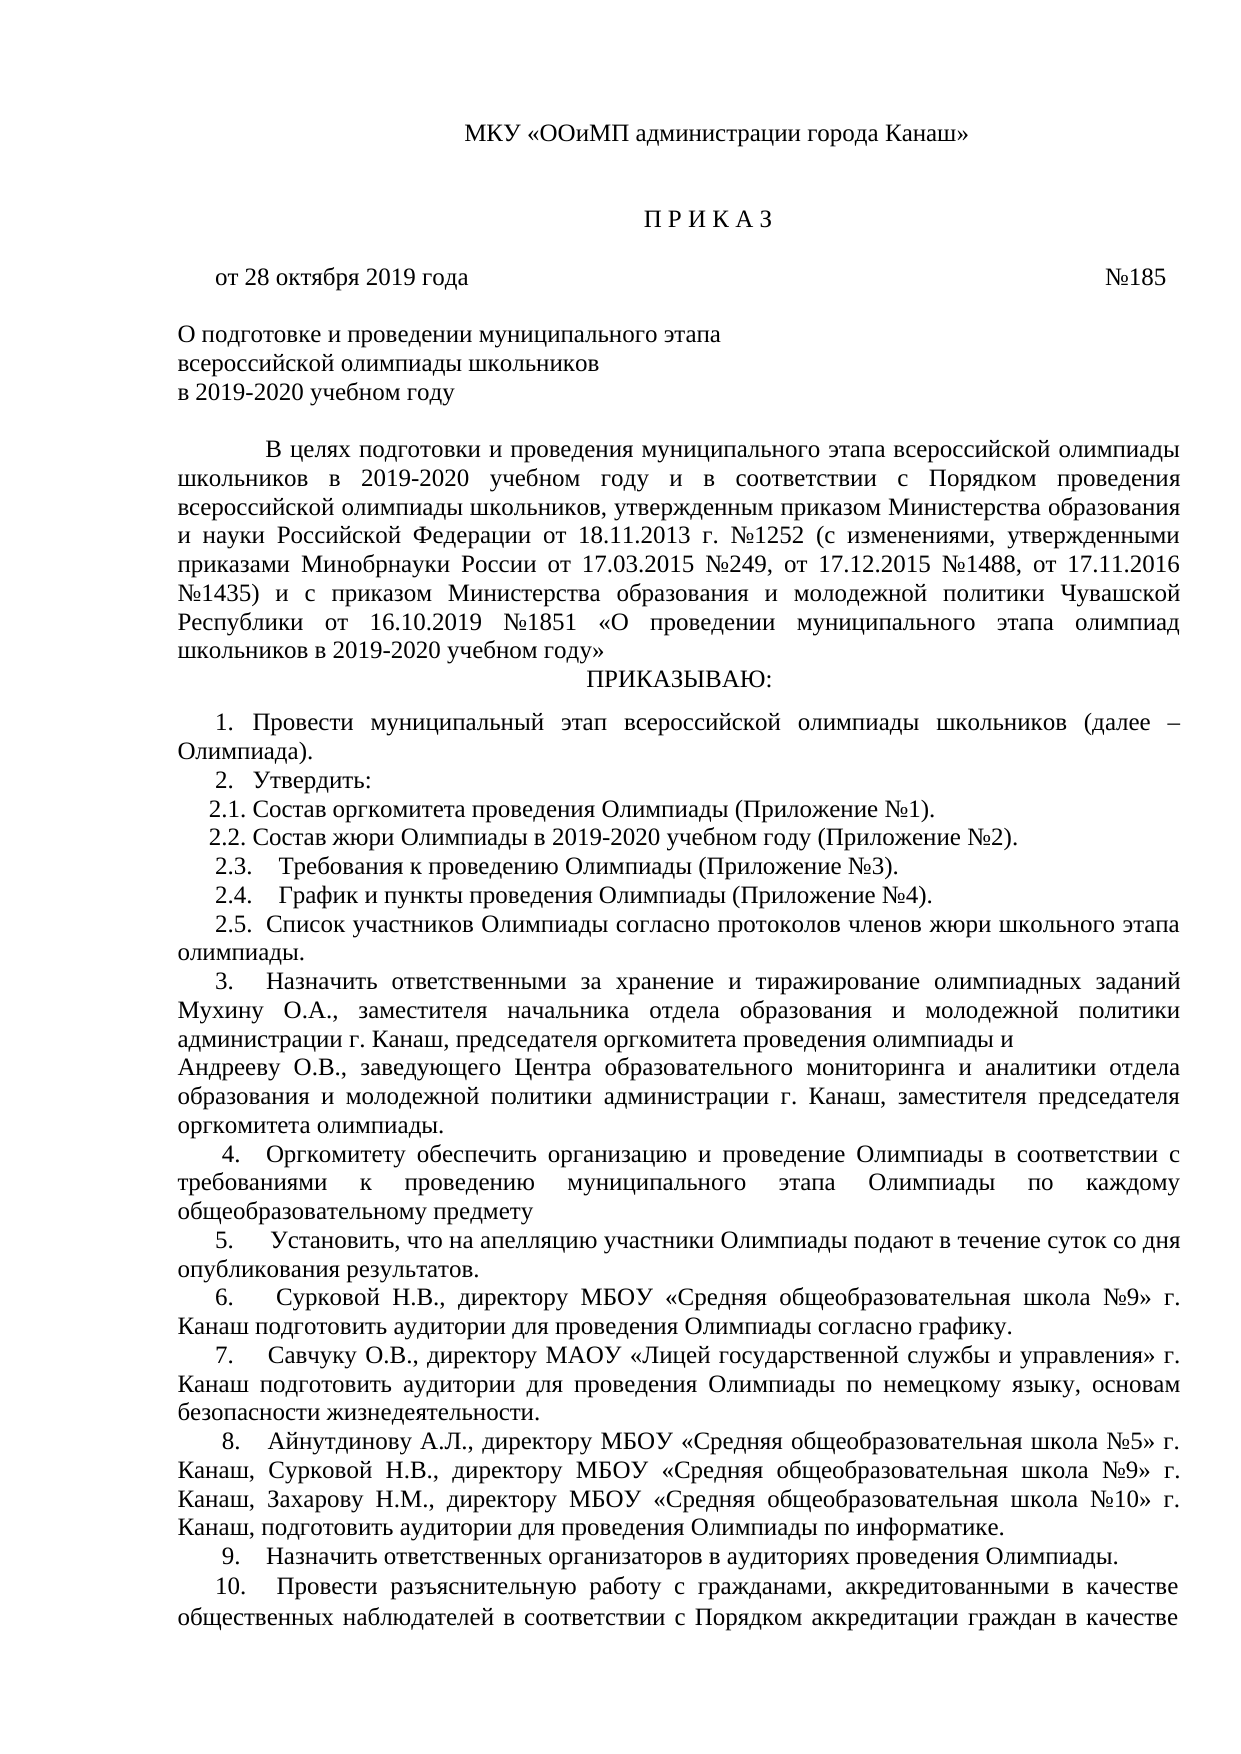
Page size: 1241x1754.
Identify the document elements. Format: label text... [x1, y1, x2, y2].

text всероссийской олимпиады школьников [177, 348, 1181, 377]
text ПРИКАЗЫВАЮ: [177, 664, 1181, 693]
list Сурковой Н.В., директору МБОУ «Средняя общеобразовательная школа №9» г. Канаш подготовить аудитории для проведения Олимпиады согласно графику. [177, 1282, 1181, 1340]
text О подготовке и проведении муниципального этапа [177, 319, 1181, 348]
list Провести муниципальный этап всероссийской олимпиады школьников (далее – Олимпиада). [177, 707, 1181, 765]
text В целях подготовки и проведения муниципального этапа всероссийской олимпиады школьников в 2019-2020 учебном году и в соответствии с Порядком проведения всероссийской олимпиады школьников, утвержденным приказом Министерства образования и науки Российской Федерации от 18.11.2013 г. №1252 (с изменениями, утвержденными приказами Минобрнауки России от 17.03.2015 №249, от 17.12.2015 №1488, от 17.11.2016 №1435) и с приказом Министерства образования и молодежной политики Чувашской Республики от 16.10.2019 №1851 «О проведении муниципального этапа олимпиад школьников в 2019-2020 учебном году» [177, 434, 1181, 664]
text 2.2. Состав жюри Олимпиады в 2019-2020 учебном году (Приложение №2). [177, 822, 1181, 851]
list Савчуку О.В., директору МАОУ «Лицей государственной службы и управления» г. Канаш подготовить аудитории для проведения Олимпиады по немецкому языку, основам безопасности жизнедеятельности. [177, 1340, 1181, 1426]
text П Р И К А З [252, 204, 1181, 233]
list Назначить ответственными за хранение и тиражирование олимпиадных заданий Мухину О.А., заместителя начальника отдела образования и молодежной политики администрации г. Канаш, председателя оргкомитета проведения олимпиады и [177, 966, 1181, 1052]
list Айнутдинову А.Л., директору МБОУ «Средняя общеобразовательная школа №5» г. Канаш, Сурковой Н.В., директору МБОУ «Средняя общеобразовательная школа №9» г. Канаш, Захарову Н.М., директору МБОУ «Средняя общеобразовательная школа №10» г. Канаш, подготовить аудитории для проведения Олимпиады по информатике. [177, 1426, 1181, 1541]
text 2.1. Состав оргкомитета проведения Олимпиады (Приложение №1). [177, 794, 1181, 822]
text от 28 октября 2019 года №185 [215, 262, 1181, 291]
list Утвердить: [215, 765, 1181, 794]
text МКУ «ООиМП администрации города Канаш» [252, 118, 1181, 147]
list Установить, что на апелляцию участники Олимпиады подают в течение суток со дня опубликования результатов. [177, 1225, 1181, 1282]
text в 2019-2020 учебном году [177, 377, 1181, 406]
list Назначить ответственных организаторов в аудиториях проведения Олимпиады. [177, 1541, 1181, 1570]
list Список участников Олимпиады согласно протоколов членов жюри школьного этапа олимпиады. [177, 909, 1181, 966]
list График и пункты проведения Олимпиады (Приложение №4). [215, 880, 1181, 909]
list Оргкомитету обеспечить организацию и проведение Олимпиады в соответствии с требованиями к проведению муниципального этапа Олимпиады по каждому общеобразовательному предмету [177, 1139, 1181, 1225]
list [177, 1570, 1179, 1603]
text Андрееву О.В., заведующего Центра образовательного мониторинга и аналитики отдела образования и молодежной политики администрации г. Канаш, заместителя председателя оргкомитета олимпиады. [177, 1052, 1181, 1139]
list Требования к проведению Олимпиады (Приложение №3). [215, 851, 1181, 880]
